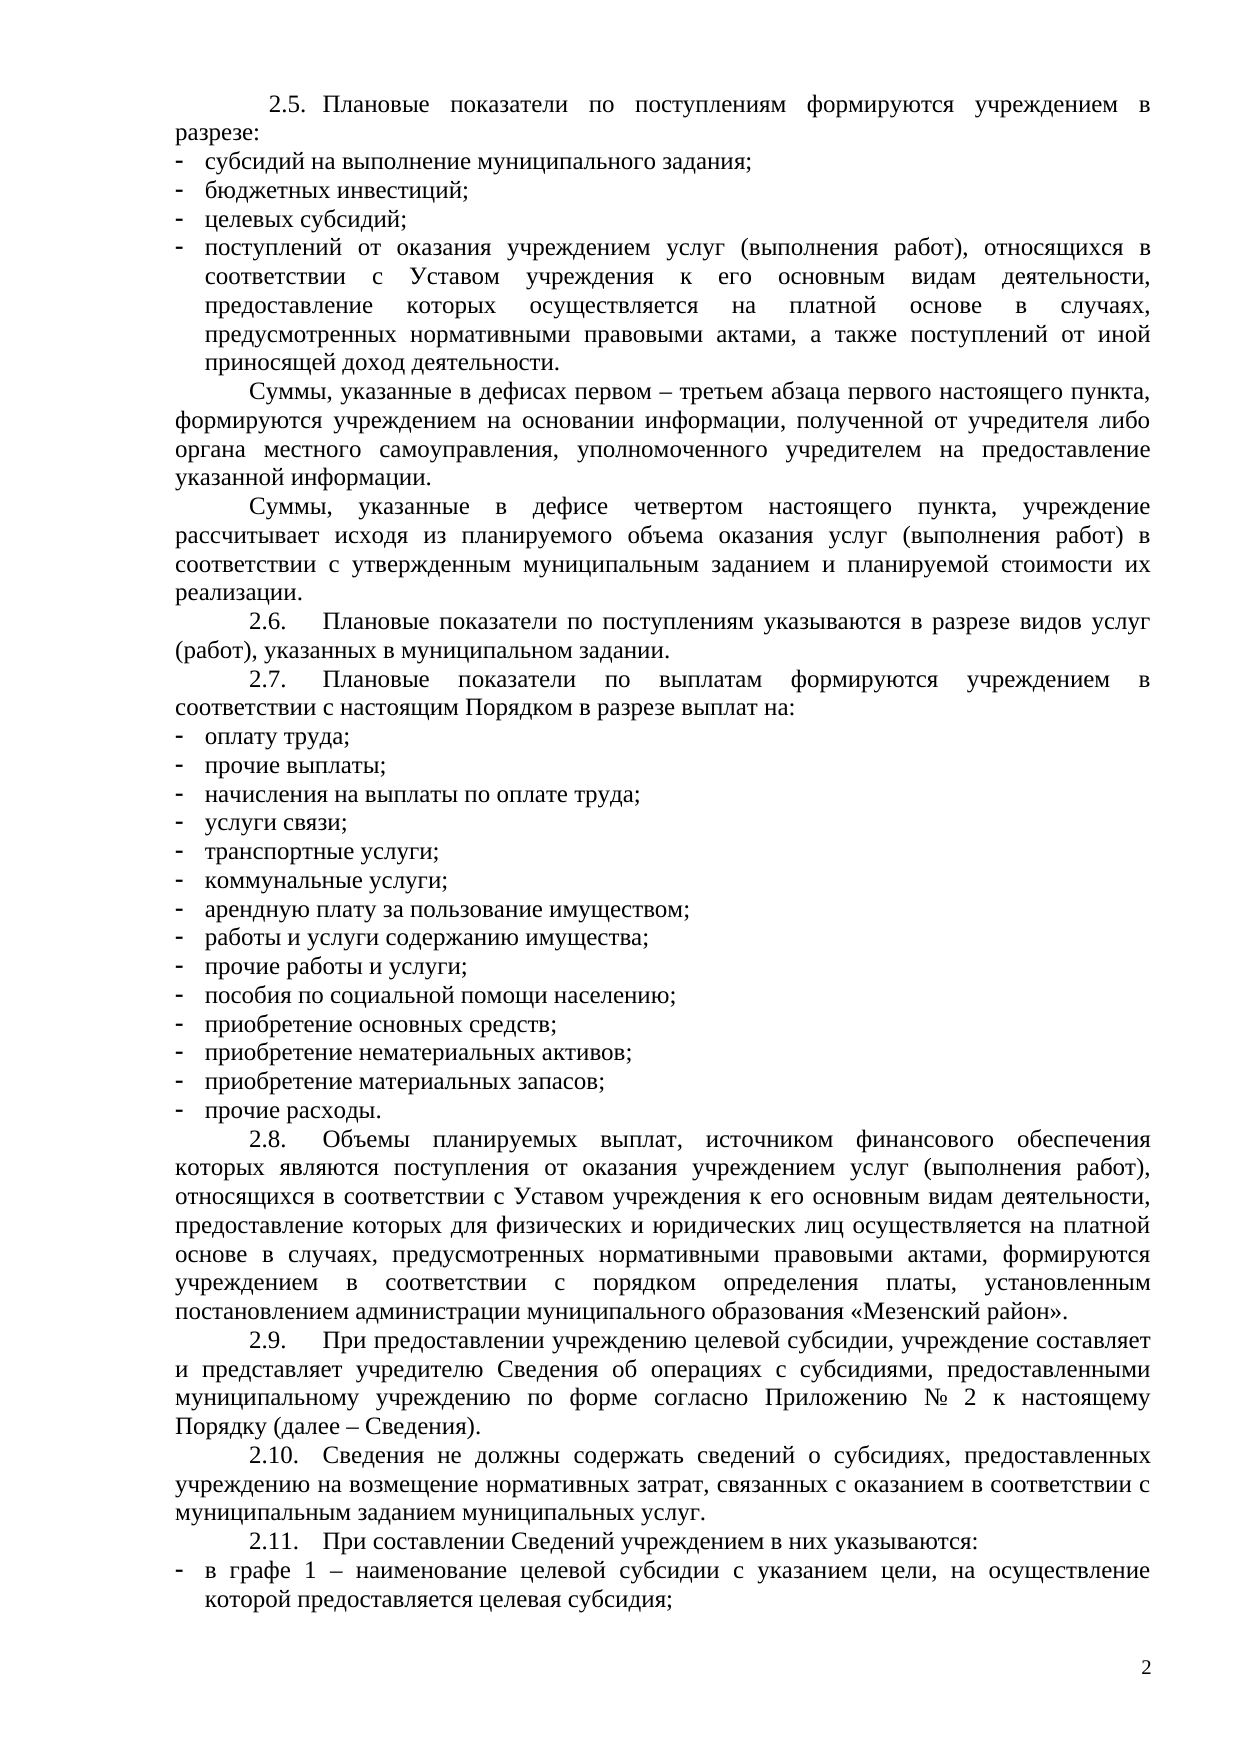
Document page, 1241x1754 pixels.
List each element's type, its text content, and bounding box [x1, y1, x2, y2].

list Сведения не должны содержать сведений о субсидиях, предоставленных учреждению на возмещение нормативных затрат, связанных с оказанием в соответствии с муниципальным заданием муниципальных услуг. [175, 1440, 1151, 1526]
list бюджетных инвестиций; [175, 175, 1151, 204]
list транспортные услуги; [175, 836, 1151, 865]
list При предоставлении учреждению целевой субсидии, учреждение составляет и представляет учредителю Сведения об операциях с субсидиями, предоставленными муниципальному учреждению по форме согласно Приложению № 2 к настоящему Порядку (далее – Сведения). [175, 1325, 1151, 1440]
list Плановые показатели по выплатам формируются учреждением в соответствии с настоящим Порядком в разрезе выплат на: [175, 664, 1151, 721]
list приобретение основных средств; [175, 1009, 1151, 1037]
list арендную плату за пользование имуществом; [175, 894, 1151, 922]
list прочие расходы. [175, 1095, 1151, 1124]
list Объемы планируемых выплат, источником финансового обеспечения которых являются поступления от оказания учреждением услуг (выполнения работ), относящихся в соответствии с Уставом учреждения к его основным видам деятельности, предоставление которых для физических и юридических лиц осуществляется на платной основе в случаях, предусмотренных нормативными правовыми актами, формируются учреждением в соответствии с порядком определения платы, установленным постановлением администрации муниципального образования «». [175, 1124, 1151, 1325]
list прочие работы и услуги; [175, 951, 1151, 980]
list приобретение материальных запасов; [175, 1066, 1151, 1095]
list пособия по социальной помощи населению; [175, 980, 1151, 1009]
text Суммы, указанные в дефисах первом – третьем абзаца первого настоящего пункта, формируются учреждением на основании информации, полученной от учредителя либо органа местного самоуправления, уполномоченного учредителем на предоставление указанной информации. [175, 376, 1151, 491]
list прочие выплаты; [175, 750, 1151, 779]
list коммунальные услуги; [175, 865, 1151, 894]
list Плановые показатели по поступлениям формируются учреждением в разрезе: [175, 89, 1151, 146]
text Суммы, указанные в дефисе четвертом настоящего пункта, учреждение рассчитывает исходя из планируемого объема оказания услуг (выполнения работ) в соответствии с утвержденным муниципальным заданием и планируемой стоимости их реализации. [175, 491, 1151, 606]
list в графе 1 – наименование целевой субсидии с указанием цели, на осуществление которой предоставляется целевая субсидия; [175, 1555, 1151, 1612]
list целевых субсидий; [175, 204, 1151, 232]
list оплату труда; [175, 721, 1151, 750]
list Плановые показатели по поступлениям указываются в разрезе видов услуг (работ), указанных в муниципальном задании. [175, 606, 1151, 664]
list субсидий на выполнение муниципального задания; [175, 146, 1151, 175]
list При составлении Сведений учреждением в них указываются: [175, 1526, 1151, 1555]
list услуги связи; [175, 807, 1151, 836]
list приобретение нематериальных активов; [175, 1037, 1151, 1066]
list работы и услуги содержанию имущества; [175, 922, 1151, 951]
list поступлений от оказания учреждением услуг (выполнения работ), относящихся в соответствии с Уставом учреждения к его основным видам деятельности, предоставление которых осуществляется на платной основе в случаях, предусмотренных нормативными правовыми актами, а также поступлений от иной приносящей доход деятельности. [175, 232, 1151, 376]
list начисления на выплаты по оплате труда; [175, 779, 1151, 807]
